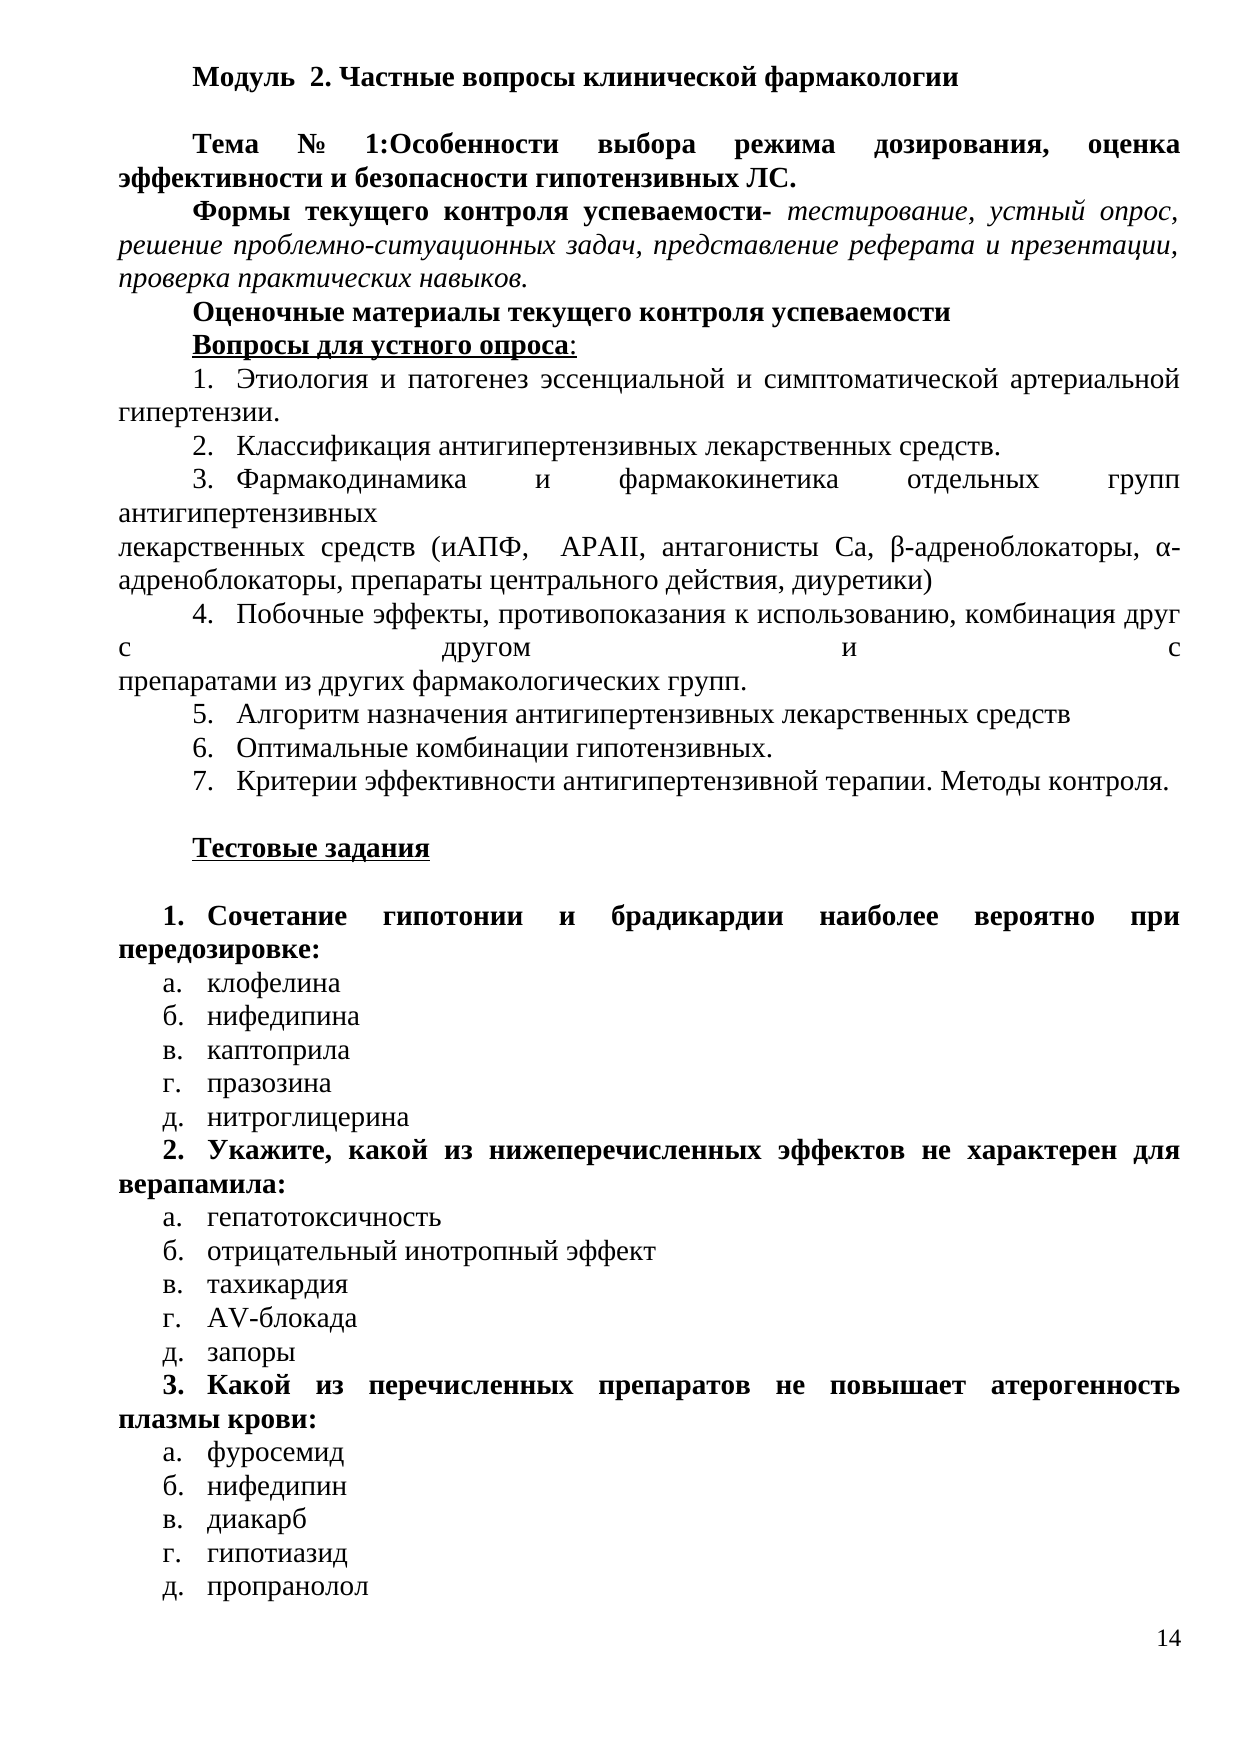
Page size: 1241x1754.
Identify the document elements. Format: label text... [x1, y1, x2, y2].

text Тема № 1:Особенности выбора режима дозирования, оценка эффективности и безопасности гипотензивных ЛС. [118, 126, 1181, 193]
list Сочетание гипотонии и брадикардии наиболее вероятно при передозировке: [118, 898, 1181, 965]
list отрицательный инотропный эффект [118, 1233, 1181, 1267]
list AV-блокада [118, 1300, 1181, 1334]
list нитроглицерина [118, 1099, 1181, 1132]
list гипотиазид [118, 1535, 1181, 1568]
list Модуль 2. Частные вопросы клинической фармакологии [118, 59, 1181, 93]
text Вопросы для устного опроса: [118, 327, 1181, 361]
list пропранолол [118, 1568, 1181, 1602]
list Классификация антигипертензивных лекарственных средств. [118, 428, 1181, 462]
list гепатотоксичность [118, 1199, 1181, 1233]
list тахикардия [118, 1267, 1181, 1300]
list нифедипин [118, 1468, 1181, 1501]
list нифедипина [118, 998, 1181, 1032]
list Критерии эффективности антигипертензивной терапии. Методы контроля. [118, 763, 1181, 797]
list Побочные эффекты, противопоказания к использованию, комбинация друг с другом и с препаратами из других фармакологических групп. [118, 596, 1181, 696]
list Какой из перечисленных препаратов не повышает атерогенность плазмы крови: [118, 1367, 1181, 1434]
list диакарб [118, 1501, 1181, 1535]
list каптоприла [118, 1032, 1181, 1065]
text Тестовые задания [118, 831, 1181, 864]
text Оценочные материалы текущего контроля успеваемости [118, 294, 1181, 327]
list фуросемид [118, 1434, 1181, 1468]
list Оптимальные комбинации гипотензивных. [118, 730, 1181, 763]
list клофелина [118, 965, 1181, 998]
list Алгоритм назначения антигипертензивных лекарственных средств [118, 696, 1181, 730]
list празозина [118, 1065, 1181, 1099]
list Этиология и патогенез эссенциальной и симптоматической артериальной гипертензии. [118, 361, 1181, 428]
list Укажите, какой из нижеперечисленных эффектов не характерен для верапамила: [118, 1132, 1181, 1199]
list Фармакодинамика и фармакокинетика отдельных групп антигипертензивных лекарственных средств (иАПФ, АРАII, антагонисты Са, β-адреноблокаторы, α-адреноблокаторы, препараты центрального действия, диуретики) [118, 462, 1181, 596]
list запоры [118, 1334, 1181, 1367]
text Формы текущего контроля успеваемости- тестирование, устный опрос, решение проблемно-ситуационных задач, представление реферата и презентации, проверка практических навыков. [118, 193, 1181, 294]
